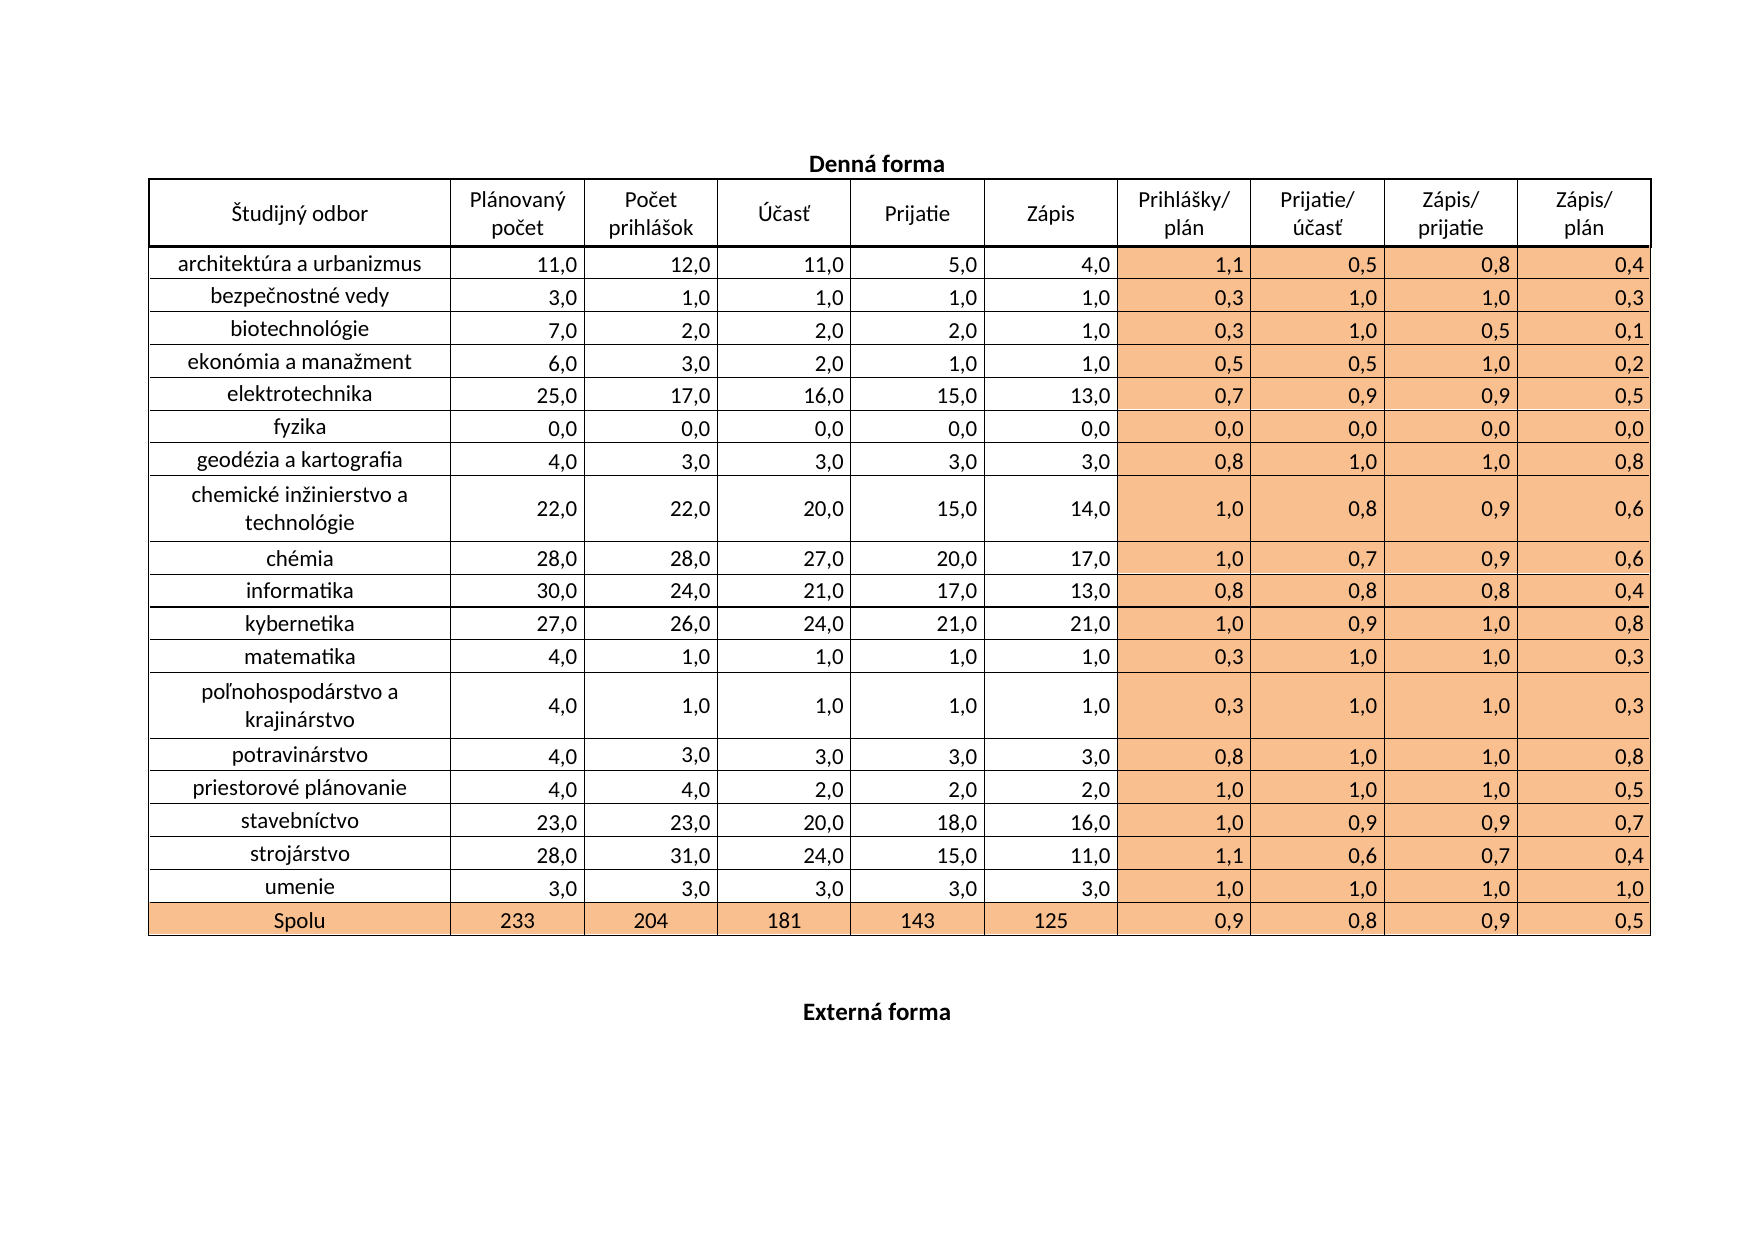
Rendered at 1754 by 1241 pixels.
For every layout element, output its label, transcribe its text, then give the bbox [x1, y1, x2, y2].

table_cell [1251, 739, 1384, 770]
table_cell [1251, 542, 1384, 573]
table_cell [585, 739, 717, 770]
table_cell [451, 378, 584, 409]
table_header Prijatie [851, 180, 984, 245]
table_cell 1,0 [585, 279, 717, 311]
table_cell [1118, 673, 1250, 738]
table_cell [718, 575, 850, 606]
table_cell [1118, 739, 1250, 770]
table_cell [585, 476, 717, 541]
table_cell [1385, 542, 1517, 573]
text Denná forma [148, 148, 1606, 178]
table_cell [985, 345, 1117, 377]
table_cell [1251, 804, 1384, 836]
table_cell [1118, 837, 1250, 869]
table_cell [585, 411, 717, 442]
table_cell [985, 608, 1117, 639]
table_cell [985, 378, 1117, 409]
table_cell 1,1 [1118, 248, 1250, 278]
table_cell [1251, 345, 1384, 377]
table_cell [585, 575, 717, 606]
table_cell 0,8 [1385, 248, 1517, 278]
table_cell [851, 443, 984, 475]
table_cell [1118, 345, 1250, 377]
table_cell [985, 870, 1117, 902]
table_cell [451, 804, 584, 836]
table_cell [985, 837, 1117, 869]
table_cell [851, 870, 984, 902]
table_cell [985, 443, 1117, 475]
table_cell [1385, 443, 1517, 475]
table_cell 11,0 [451, 248, 584, 278]
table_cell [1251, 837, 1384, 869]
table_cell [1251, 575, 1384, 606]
table_cell architektúra a urbanizmus [149, 248, 450, 278]
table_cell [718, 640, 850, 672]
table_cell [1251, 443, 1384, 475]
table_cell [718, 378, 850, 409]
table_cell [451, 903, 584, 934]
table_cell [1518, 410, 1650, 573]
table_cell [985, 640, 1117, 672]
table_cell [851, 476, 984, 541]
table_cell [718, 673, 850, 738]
table_header Počet prihlášok [585, 180, 717, 245]
table_cell 11,0 [718, 248, 850, 278]
text Externá forma [148, 997, 1606, 1027]
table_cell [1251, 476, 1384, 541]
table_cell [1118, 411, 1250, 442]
table_cell 1,0 [1251, 279, 1384, 311]
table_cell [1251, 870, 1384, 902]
table_header Prihlášky/ plán [1118, 180, 1250, 245]
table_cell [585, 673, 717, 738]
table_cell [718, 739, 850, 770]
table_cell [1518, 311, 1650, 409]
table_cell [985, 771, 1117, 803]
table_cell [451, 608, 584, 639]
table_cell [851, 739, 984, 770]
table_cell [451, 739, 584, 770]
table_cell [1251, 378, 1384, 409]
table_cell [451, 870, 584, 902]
table_cell biotechnológie [149, 311, 450, 344]
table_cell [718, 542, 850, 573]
table_cell 0,3 [1118, 279, 1250, 311]
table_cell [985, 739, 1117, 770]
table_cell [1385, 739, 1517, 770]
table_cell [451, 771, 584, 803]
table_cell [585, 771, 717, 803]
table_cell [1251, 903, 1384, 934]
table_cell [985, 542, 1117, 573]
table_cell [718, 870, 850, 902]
table_cell 3,0 [451, 279, 584, 311]
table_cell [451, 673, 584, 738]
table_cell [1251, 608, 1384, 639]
table_header Zápis/ prijatie [1385, 180, 1517, 245]
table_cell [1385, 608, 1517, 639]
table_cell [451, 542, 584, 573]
table_cell 1,0 [1385, 279, 1517, 311]
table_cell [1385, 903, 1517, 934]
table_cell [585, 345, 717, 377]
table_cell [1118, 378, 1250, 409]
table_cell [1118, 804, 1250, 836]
table_cell 2,0 [585, 312, 717, 344]
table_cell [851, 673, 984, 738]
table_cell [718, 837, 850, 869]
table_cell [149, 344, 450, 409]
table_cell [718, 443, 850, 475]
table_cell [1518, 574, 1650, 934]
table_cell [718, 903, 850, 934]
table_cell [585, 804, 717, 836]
table_cell 2,0 [718, 312, 850, 344]
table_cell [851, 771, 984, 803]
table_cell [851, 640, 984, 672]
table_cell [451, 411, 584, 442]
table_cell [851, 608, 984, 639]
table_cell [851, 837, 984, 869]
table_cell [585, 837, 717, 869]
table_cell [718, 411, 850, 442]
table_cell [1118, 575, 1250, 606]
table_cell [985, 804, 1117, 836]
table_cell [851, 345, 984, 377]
table_cell 2,0 [851, 312, 984, 344]
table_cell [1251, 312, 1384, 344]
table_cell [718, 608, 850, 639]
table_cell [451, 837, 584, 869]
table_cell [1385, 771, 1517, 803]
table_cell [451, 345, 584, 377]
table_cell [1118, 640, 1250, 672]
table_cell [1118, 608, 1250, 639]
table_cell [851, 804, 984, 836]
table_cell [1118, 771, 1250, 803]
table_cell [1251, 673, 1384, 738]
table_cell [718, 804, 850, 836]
table_header Zápis/ plán [1518, 180, 1650, 245]
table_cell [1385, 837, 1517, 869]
table_header Študijný odbor [150, 180, 450, 245]
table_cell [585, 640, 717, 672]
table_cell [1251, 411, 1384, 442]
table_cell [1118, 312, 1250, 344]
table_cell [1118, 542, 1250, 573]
table_cell 1,0 [718, 279, 850, 311]
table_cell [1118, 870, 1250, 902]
table_cell bezpečnostné vedy [149, 278, 450, 311]
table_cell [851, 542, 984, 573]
table_cell 4,0 [985, 248, 1117, 278]
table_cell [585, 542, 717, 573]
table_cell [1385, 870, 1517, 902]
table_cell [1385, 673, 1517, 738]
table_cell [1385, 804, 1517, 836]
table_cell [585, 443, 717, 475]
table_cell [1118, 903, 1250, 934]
table_header Účasť [718, 180, 850, 245]
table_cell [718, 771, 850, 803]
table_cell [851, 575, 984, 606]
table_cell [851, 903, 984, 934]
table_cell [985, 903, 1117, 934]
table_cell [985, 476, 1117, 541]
table_cell 5,0 [851, 248, 984, 278]
table_cell 7,0 [451, 312, 584, 344]
table_cell 12,0 [585, 248, 717, 278]
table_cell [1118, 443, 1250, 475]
table_cell 1,0 [985, 279, 1117, 311]
table_header Zápis [985, 180, 1117, 245]
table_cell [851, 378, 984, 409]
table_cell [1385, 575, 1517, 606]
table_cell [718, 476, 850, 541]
table_cell 0,5 [1251, 248, 1384, 278]
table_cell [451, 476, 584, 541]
table_cell 1,0 [985, 312, 1117, 344]
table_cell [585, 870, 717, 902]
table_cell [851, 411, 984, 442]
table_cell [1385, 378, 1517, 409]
table_cell 1,0 [851, 279, 984, 311]
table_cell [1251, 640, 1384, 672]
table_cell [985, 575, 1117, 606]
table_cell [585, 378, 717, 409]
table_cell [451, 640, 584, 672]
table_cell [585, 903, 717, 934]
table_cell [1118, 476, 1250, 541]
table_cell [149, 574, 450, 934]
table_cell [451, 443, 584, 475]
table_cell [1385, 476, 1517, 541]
table_cell 0,4 [1518, 245, 1650, 278]
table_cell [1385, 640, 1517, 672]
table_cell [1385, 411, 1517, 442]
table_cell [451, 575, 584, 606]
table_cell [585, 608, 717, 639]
table_header Prijatie/ účasť [1251, 180, 1384, 245]
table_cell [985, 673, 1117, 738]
table_cell 0,3 [1518, 278, 1650, 311]
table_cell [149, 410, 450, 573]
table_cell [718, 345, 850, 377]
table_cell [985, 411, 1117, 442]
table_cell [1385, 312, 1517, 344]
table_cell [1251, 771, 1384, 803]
table_header Plánovaný počet [451, 180, 584, 245]
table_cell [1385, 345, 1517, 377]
